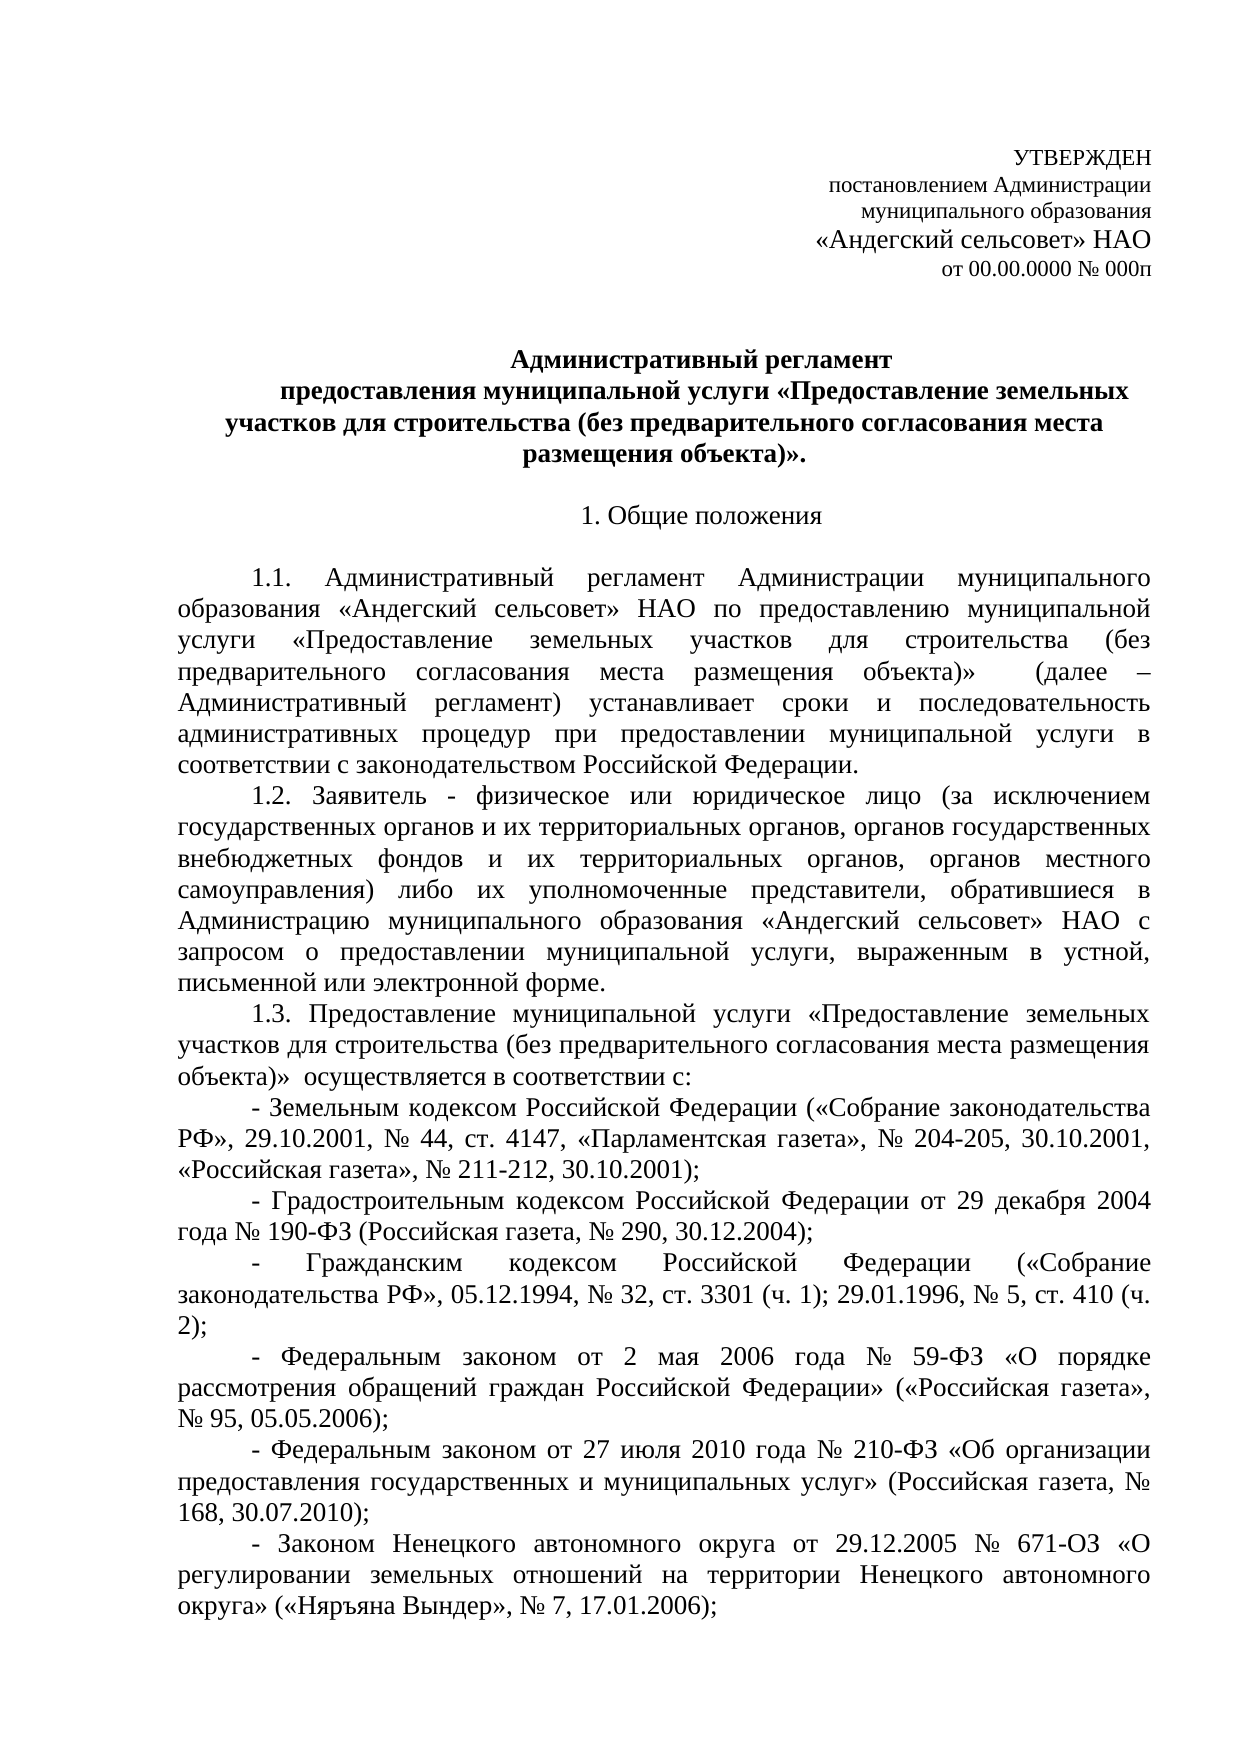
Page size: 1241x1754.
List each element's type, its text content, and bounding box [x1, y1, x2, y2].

text Административный регламент [177, 343, 1152, 374]
text 1.3. Предоставление муниципальной услуги «Предоставление земельных участков для строительства (без предварительного согласования места размещения объекта)» осуществляется в соответствии с: [177, 997, 1151, 1091]
text - Гражданским кодексом Российской Федерации («Собрание законодательства РФ», 05.12.1994, № 32, ст. 3301 (ч. 1); 29.01.1996, № 5, ст. 410 (ч. 2); [177, 1247, 1152, 1340]
text постановлением Администрации муниципального образования [664, 171, 1152, 223]
text - Федеральным законом от 27 июля 2010 года № 210-ФЗ «Об организации предоставления государственных и муниципальных услуг» (Российская газета, № 168, 30.07.2010); [177, 1433, 1152, 1527]
text - Земельным кодексом Российской Федерации («Собрание законодательства РФ», 29.10.2001, № 44, ст. 4147, «Парламентская газета», № 204-205, 30.10.2001, «Российская газета», № 211-212, 30.10.2001); [177, 1091, 1152, 1184]
title предоставления муниципальной услуги «Предоставление земельных участков для строительства (без предварительного согласования места размещения объекта)». [177, 374, 1152, 468]
text «Андегский сельсовет» НАО [664, 223, 1152, 255]
text УТВЕРЖДЕН [768, 144, 1152, 171]
text 1.2. Заявитель - физическое или юридическое лицо (за исключением государственных органов и их территориальных органов, органов государственных внебюджетных фондов и их территориальных органов, органов местного самоуправления) либо их уполномоченные представители, обратившиеся в Администрацию муниципального образования «Андегский сельсовет» НАО с запросом о предоставлении муниципальной услуги, выраженным в устной, письменной или электронной форме. [177, 779, 1152, 997]
text - Законом Ненецкого автономного округа от 29.12.2005 № 671-ОЗ «О регулировании земельных отношений на территории Ненецкого автономного округа» («Няръяна Вындер», № 7, 17.01.2006); [177, 1527, 1152, 1620]
text - Градостроительным кодексом Российской Федерации от 29 декабря 2004 года № 190-ФЗ (Российская газета, № 290, 30.12.2004); [177, 1184, 1152, 1247]
text 1.1. Административный регламент Администрации муниципального образования «Андегский сельсовет» НАО по предоставлению муниципальной услуги «Предоставление земельных участков для строительства (без предварительного согласования места размещения объекта)» (далее – Административный регламент) устанавливает сроки и последовательность административных процедур при предоставлении муниципальной услуги в соответствии с законодательством Российской Федерации. [177, 561, 1152, 779]
text от 00.00.0000 № 000п [768, 255, 1152, 281]
text - Федеральным законом от 2 мая 2006 года № 59-ФЗ «О порядке рассмотрения обращений граждан Российской Федерации» («Российская газета», № 95, 05.05.2006); [177, 1340, 1152, 1433]
text 1. Общие положения [177, 499, 1152, 530]
